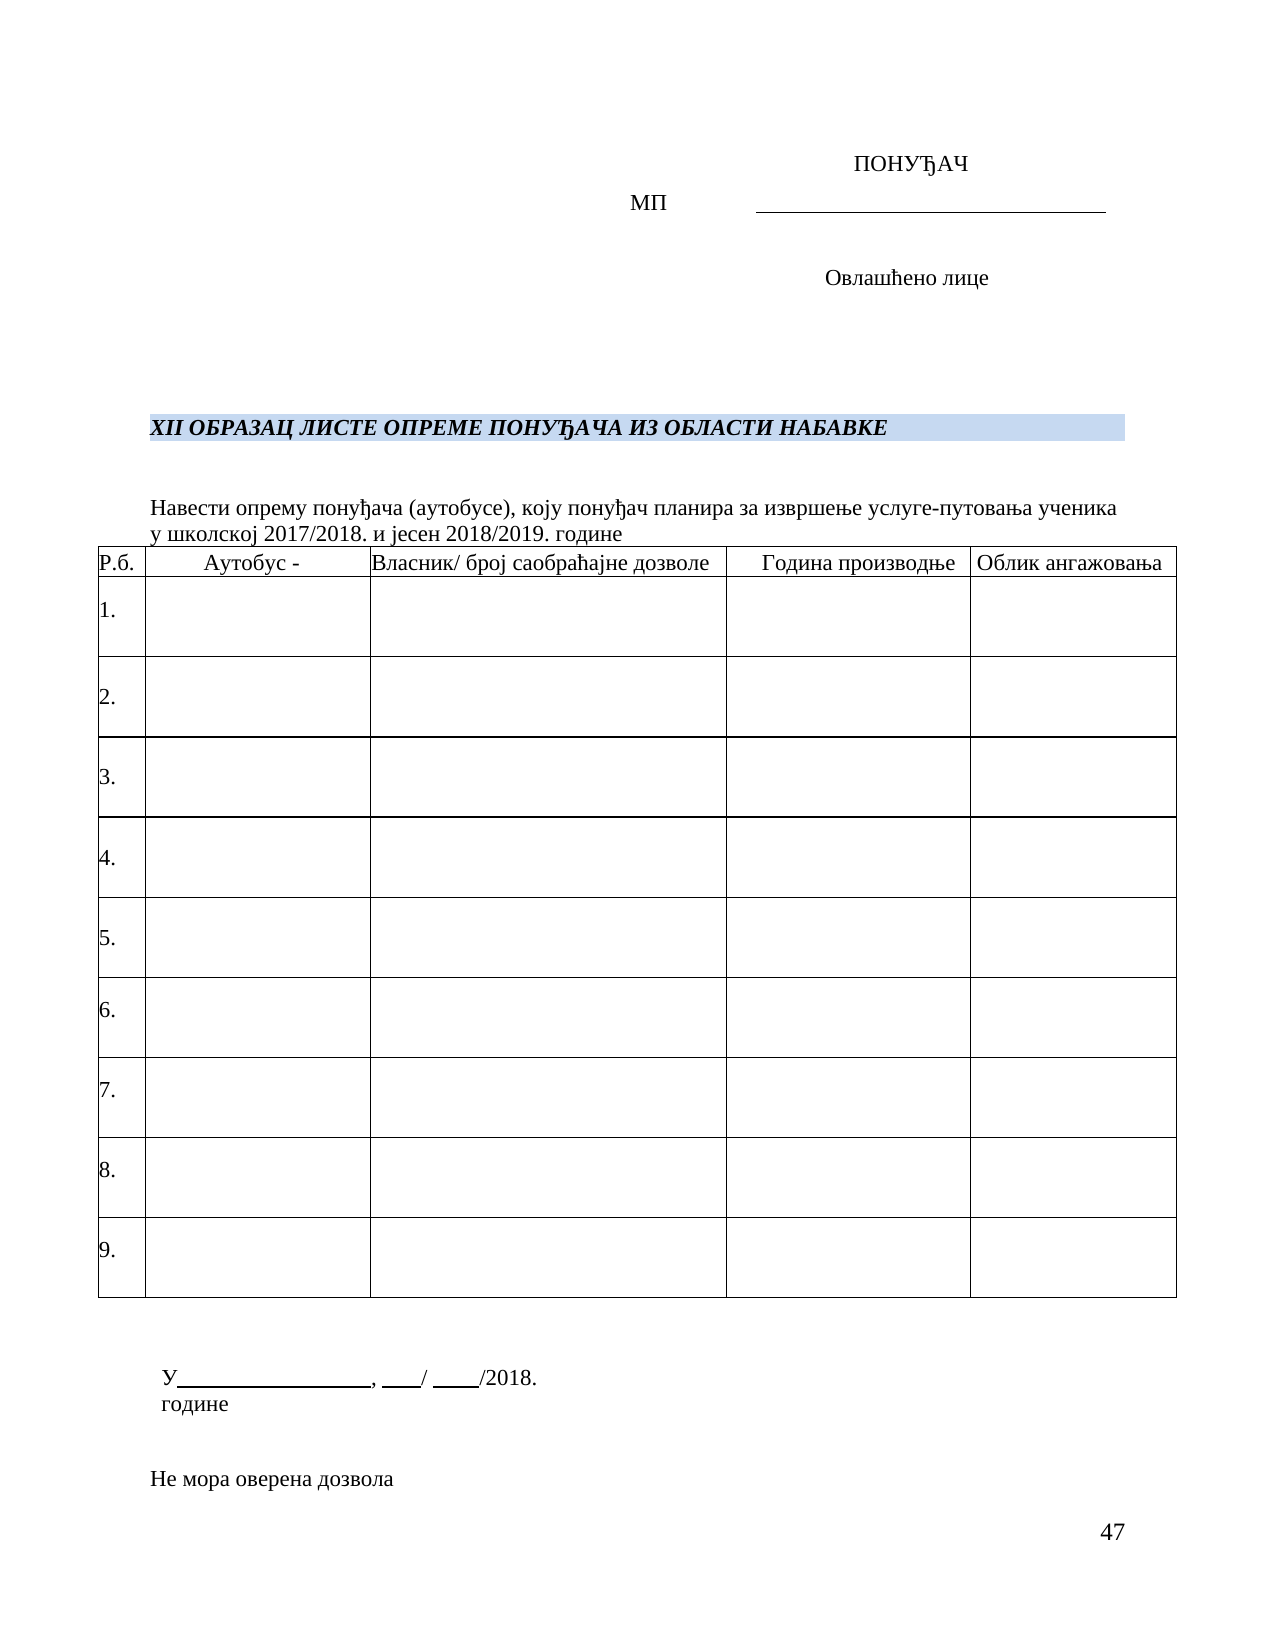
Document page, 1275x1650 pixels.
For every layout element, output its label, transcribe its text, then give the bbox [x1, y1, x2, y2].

table_cell 4. [99, 818, 145, 897]
table_header Власник/ број саобраћајне дозволе [371, 547, 726, 576]
table_cell [727, 978, 970, 1057]
text МП [630, 189, 1060, 215]
table_cell [971, 898, 1176, 977]
table_cell [971, 818, 1176, 897]
table_cell [727, 1218, 970, 1297]
table_cell [371, 738, 726, 816]
table_cell [727, 657, 970, 736]
table_cell [727, 898, 970, 977]
table_header Година производње [727, 547, 970, 576]
table_header Аутобус - типВрстаопреме,механизације/тип опреме,механизације/типопреме,механизације/тип [146, 547, 370, 576]
table_cell 8. [99, 1138, 145, 1217]
text XII ОБРАЗАЦ ЛИСТЕ ОПРЕМЕ ПОНУЂАЧА ИЗ ОБЛАСТИ НАБАВКЕ [150, 414, 1125, 441]
table_cell [971, 577, 1176, 656]
text Навести опрему понуђача (аутобусе), коју понуђач планира за извршење услуге-путовања ученика у школској 2017/2018. и јесен 2018/2019. године [150, 493, 1125, 546]
table_cell [146, 818, 370, 897]
table_cell [146, 1218, 370, 1297]
table_cell 7. [99, 1058, 145, 1137]
table_cell [146, 738, 370, 816]
table_cell [146, 577, 370, 656]
table_cell 1. [99, 577, 145, 656]
table_cell 2. [99, 657, 145, 736]
table_cell [371, 1218, 726, 1297]
table_cell [146, 978, 370, 1057]
table_cell 3. [99, 738, 145, 816]
table_cell [371, 818, 726, 897]
table_cell [371, 898, 726, 977]
table_cell [971, 1218, 1176, 1297]
table_cell [727, 1058, 970, 1137]
table_cell [371, 657, 726, 736]
table_header Р.б. [99, 547, 145, 576]
table_cell [146, 1138, 370, 1217]
table_cell [371, 1138, 726, 1217]
table_cell [146, 1058, 370, 1137]
table_cell [971, 657, 1176, 736]
table_cell [371, 577, 726, 656]
table_cell [371, 978, 726, 1057]
table_cell [727, 1138, 970, 1217]
table_header Облик ангажовања [971, 547, 1176, 576]
table_cell 6. [99, 978, 145, 1057]
table_cell [971, 738, 1176, 816]
table_cell [971, 1138, 1176, 1217]
table_cell [971, 978, 1176, 1057]
text Не мора оверена дозвола [150, 1470, 1125, 1491]
text ПОНУЂАЧ [150, 150, 968, 176]
text Овлашћено лице [630, 264, 1060, 290]
table_cell [146, 657, 370, 736]
table_cell [727, 577, 970, 656]
table_cell [727, 738, 970, 816]
text У , / /2018. године [161, 1363, 585, 1416]
table_cell [971, 1058, 1176, 1137]
table_cell [146, 898, 370, 977]
table_cell 9. [99, 1218, 145, 1297]
table_cell [371, 1058, 726, 1137]
table_cell [727, 818, 970, 897]
table_cell 5. [99, 898, 145, 977]
